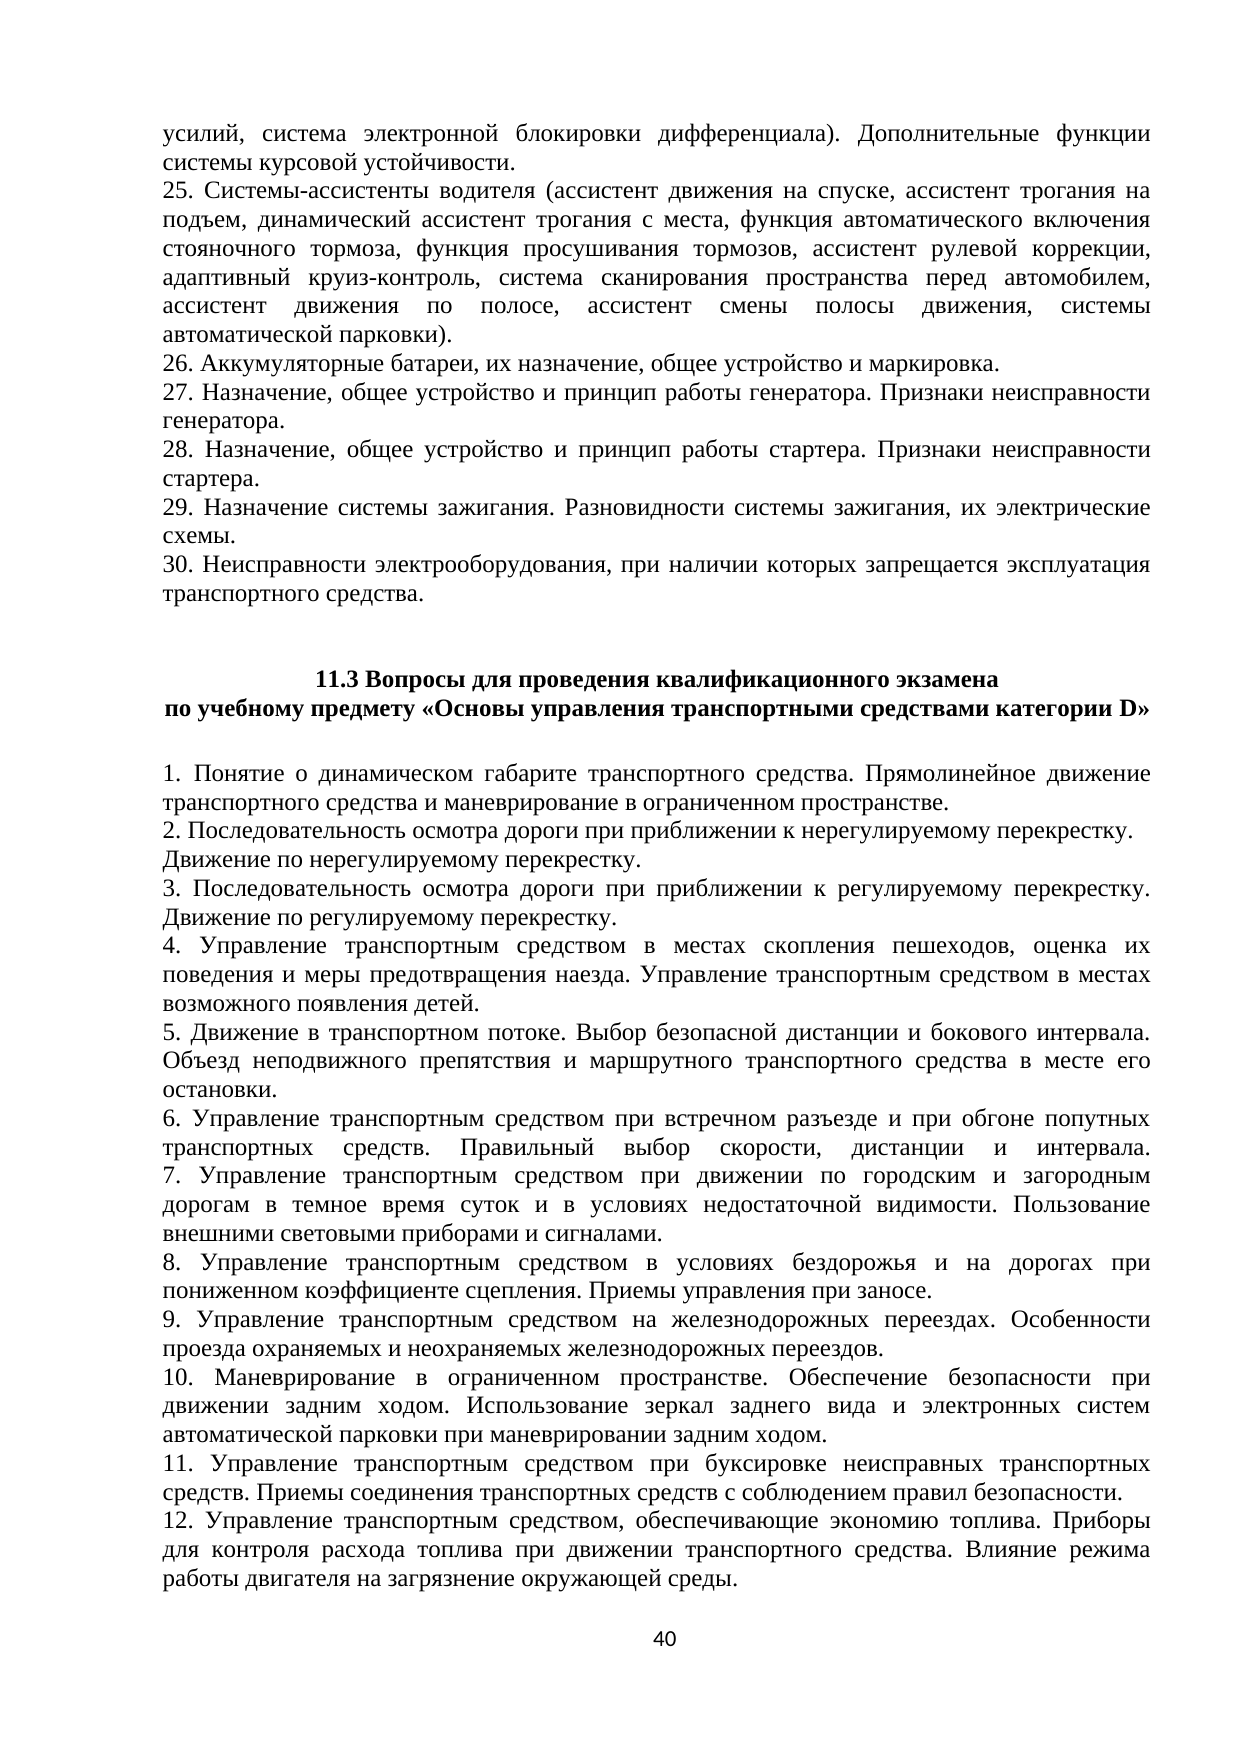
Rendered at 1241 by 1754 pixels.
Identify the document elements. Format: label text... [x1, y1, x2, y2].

text 8. Управление транспортным средством в условиях бездорожья и на дорогах при пониженном коэффициенте сцепления. Приемы управления при заносе. [162, 1247, 1152, 1304]
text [162, 118, 1152, 176]
text 12. Управление транспортным средством, обеспечивающие экономию топлива. Приборы для контроля расхода топлива при движении транспортного средства. Влияние режима работы двигателя на загрязнение окружающей среды. [162, 1505, 1152, 1592]
text 5. Движение в транспортном потоке. Выбор безопасной дистанции и бокового интервала. Объезд неподвижного препятствия и маршрутного транспортного средства в месте его остановки. 6. Управление транспортным средством при встречном разъезде и при обгоне попутных транспортных средств. Правильный выбор скорости, дистанции и интервала. 7. Управление транспортным средством при движении по городским и загородным дорогам в темное время суток и в условиях недостаточной видимости. Пользование внешними световыми приборами и сигналами. [162, 1017, 1152, 1247]
text 10. Маневрирование в ограниченном пространстве. Обеспечение безопасности при движении задним ходом. Использование зеркал заднего вида и электронных систем автоматической парковки при маневрировании задним ходом. [162, 1362, 1152, 1448]
text 26. Аккумуляторные батареи, их назначение, общее устройство и маркировка. [162, 348, 1152, 377]
text 28. Назначение, общее устройство и принцип работы стартера. Признаки неисправности стартера. [162, 434, 1152, 492]
text Движение по нерегулируемому перекрестку. [162, 844, 1152, 873]
text 30. Неисправности электрооборудования, при наличии которых запрещается эксплуатация транспортного средства. [162, 549, 1152, 607]
text 3. Последовательность осмотра дороги при приближении к регулируемому перекрестку. Движение по регулируемому перекрестку. [162, 873, 1152, 930]
text 11.3 Вопросы для проведения квалификационного экзамена по учебному предмету «Основы управления транспортными средствами категории D» [162, 607, 1152, 722]
text 1. Понятие о динамическом габарите транспортного средства. Прямолинейное движение транспортного средства и маневрирование в ограниченном пространстве. [162, 758, 1152, 815]
text 25. Системы-ассистенты водителя (ассистент движения на спуске, ассистент трогания на подъем, динамический ассистент трогания с места, функция автоматического включения стояночного тормоза, функция просушивания тормозов, ассистент рулевой коррекции, адаптивный круиз-контроль, система сканирования пространства перед автомобилем, ассистент движения по полосе, ассистент смены полосы движения, системы автоматической парковки). [162, 176, 1152, 348]
text 11. Управление транспортным средством при буксировке неисправных транспортных средств. Приемы соединения транспортных средств с соблюдением правил безопасности. [162, 1448, 1152, 1505]
text 29. Назначение системы зажигания. Разновидности системы зажигания, их электрические схемы. [162, 492, 1152, 549]
text 4. Управление транспортным средством в местах скопления пешеходов, оценка их поведения и меры предотвращения наезда. Управление транспортным средством в местах возможного появления детей. [162, 930, 1152, 1017]
text 2. Последовательность осмотра дороги при приближении к нерегулируемому перекрестку. [162, 815, 1152, 844]
text 9. Управление транспортным средством на железнодорожных переездах. Особенности проезда охраняемых и неохраняемых железнодорожных переездов. [162, 1304, 1152, 1362]
text 27. Назначение, общее устройство и принцип работы генератора. Признаки неисправности генератора. [162, 377, 1152, 434]
